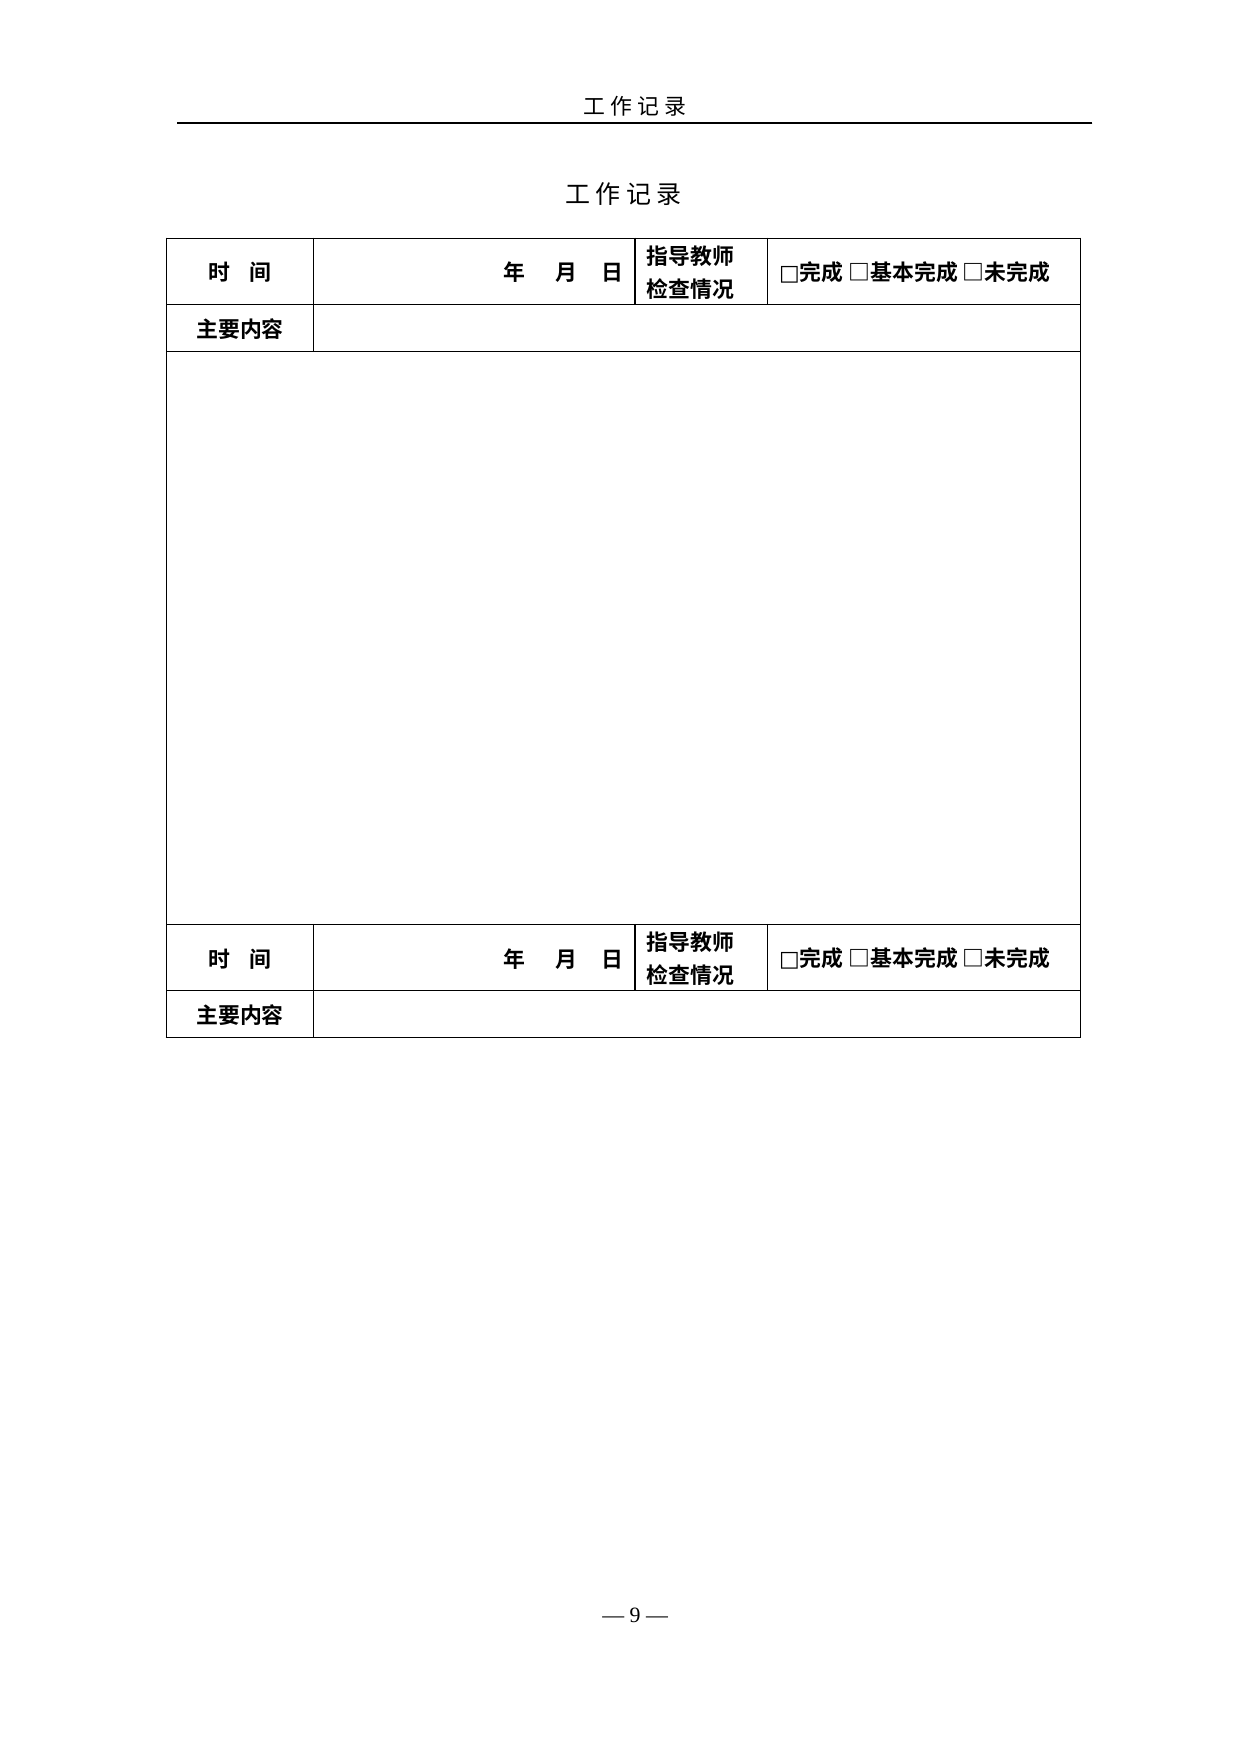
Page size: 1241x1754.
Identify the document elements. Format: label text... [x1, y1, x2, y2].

table_cell [314, 991, 1080, 1037]
table_cell □完成 □基本完成 □未完成 [768, 239, 1080, 304]
table_cell [314, 305, 1080, 351]
table_cell □完成 □基本完成 □未完成 [768, 925, 1080, 990]
table_cell 年 月 日 [314, 925, 634, 990]
table_cell [167, 352, 1080, 924]
table_header 工 作 记 录 [166, 160, 1080, 238]
table_cell 指导教师 检查情况 [636, 239, 767, 304]
table_cell 主要内容 [167, 991, 313, 1037]
table_cell 年 月 日 [314, 239, 634, 304]
table_cell 时 间 [167, 239, 313, 304]
table_cell 指导教师 检查情况 [636, 925, 767, 990]
table_cell 时 间 [167, 925, 313, 990]
table_cell 主要内容 [167, 305, 313, 351]
